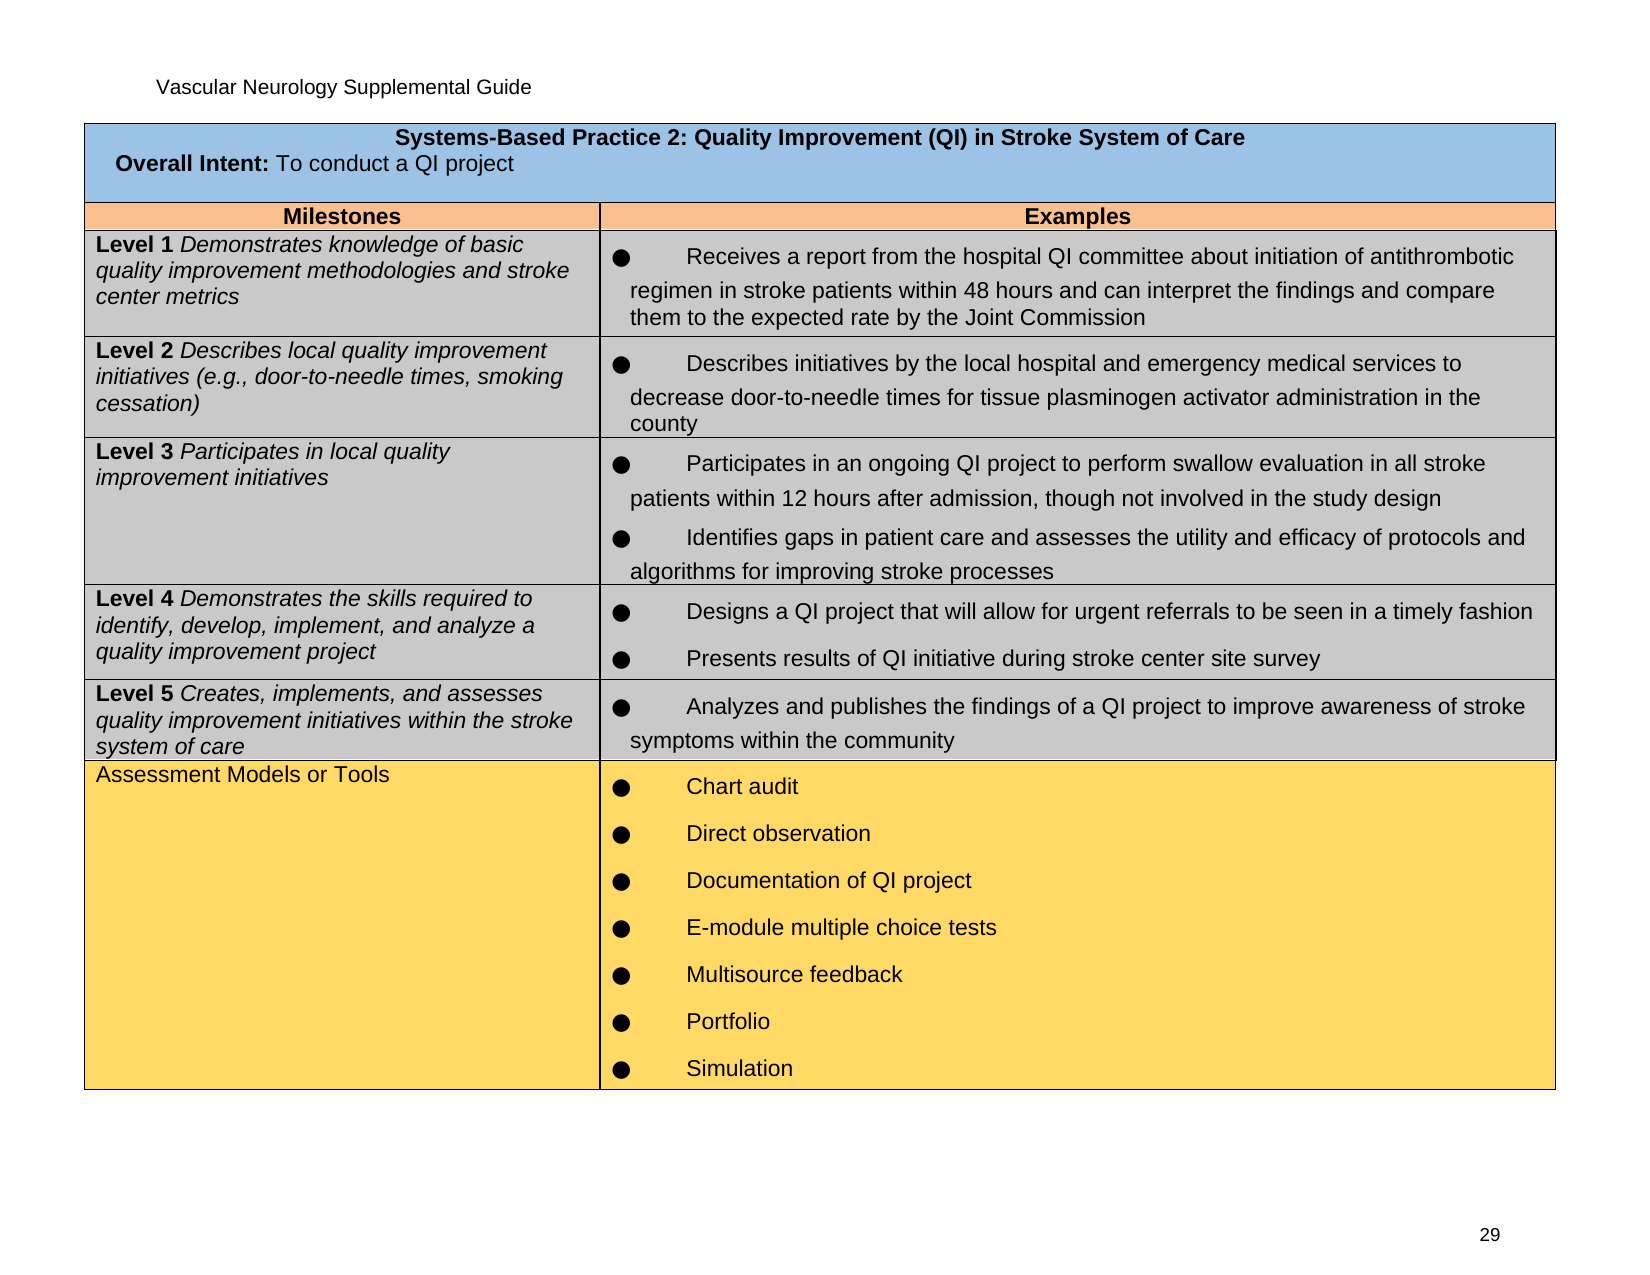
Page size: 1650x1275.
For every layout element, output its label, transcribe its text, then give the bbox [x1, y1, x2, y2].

table_cell Receives a report from the hospital QI committee about initiation of antithrombotic regimen in stroke patients within 48 hours and can interpret the findings and compare them to the expected rate by the Joint Commission [601, 231, 1555, 336]
table_cell Level 2 Describes local quality improvement initiatives (e.g., door-to-needle times, smoking cessation) [85, 337, 599, 437]
table_header Systems-Based Practice 2: Quality Improvement (QI) in Stroke System of Care Overall Intent: To conduct a QI project [85, 124, 1555, 202]
table_cell Analyzes and publishes the findings of a QI project to improve awareness of stroke symptoms within the community [601, 680, 1555, 759]
table_cell Examples [601, 203, 1555, 229]
table_cell Level 1 Demonstrates knowledge of basic quality improvement methodologies and stroke center metrics [85, 231, 599, 336]
table_cell Chart audit Direct observation Documentation of QI project E-module multiple choice tests Multisource feedback Portfolio Simulation [601, 761, 1555, 1089]
table_cell Level 3 Participates in local quality improvement initiatives [85, 438, 599, 584]
table_cell Describes initiatives by the local hospital and emergency medical services to decrease door-to-needle times for tissue plasminogen activator administration in the county [601, 337, 1555, 437]
table_cell Milestones [85, 203, 599, 229]
table_cell Designs a QI project that will allow for urgent referrals to be seen in a timely fashion Presents results of QI initiative during stroke center site survey [601, 585, 1555, 679]
table_cell Participates in an ongoing QI project to perform swallow evaluation in all stroke patients within 12 hours after admission, though not involved in the study design Identifies gaps in patient care and assesses the utility and efficacy of protocols and algorithms for improving stroke processes [601, 438, 1555, 584]
table_cell Level 4 Demonstrates the skills required to identify, develop, implement, and analyze a quality improvement project [85, 585, 599, 679]
table_cell Level 5 Creates, implements, and assesses quality improvement initiatives within the stroke system of care [85, 680, 599, 759]
table_cell Assessment Models or Tools [85, 761, 599, 1089]
